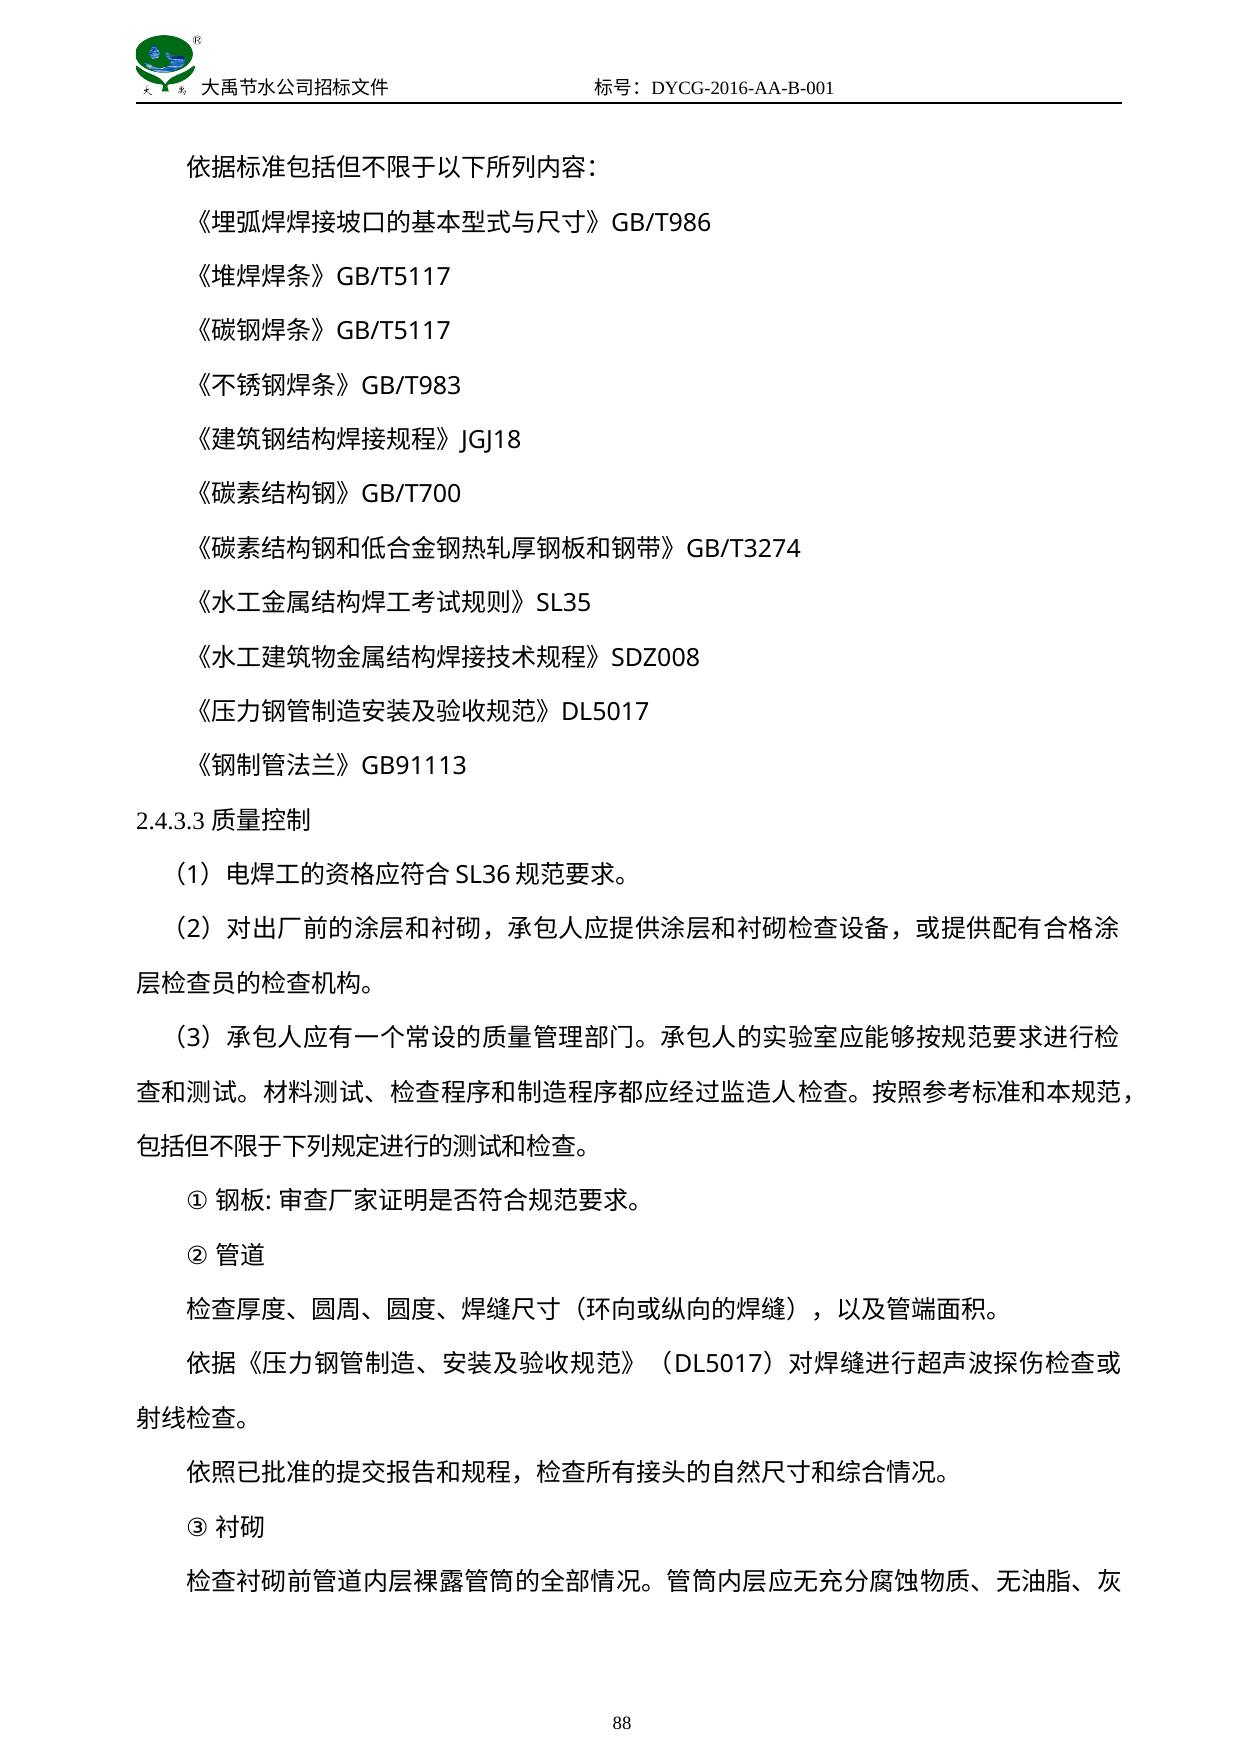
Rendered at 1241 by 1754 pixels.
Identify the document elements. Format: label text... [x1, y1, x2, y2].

text ① 钢板: 审查厂家证明是否符合规范要求。 [136, 1181, 1122, 1217]
text 《水工建筑物金属结构焊接技术规程》SDZ008 [136, 637, 1122, 673]
text 《堆焊焊条》GB/T5117 [136, 256, 1122, 293]
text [136, 1561, 1122, 1598]
text 依据标准包括但不限于以下所列内容： [136, 148, 1122, 184]
text 依照已批准的提交报告和规程，检查所有接头的自然尺寸和综合情况。 [136, 1453, 1122, 1489]
text 《不锈钢焊条》GB/T983 [136, 365, 1122, 401]
text （2）对出厂前的涂层和衬砌，承包人应提供涂层和衬砌检查设备，或提供配有合格涂层检查员的检查机构。 [136, 909, 1122, 999]
text （1）电焊工的资格应符合SL36规范要求。 [136, 854, 1122, 891]
text 《碳素结构钢和低合金钢热轧厚钢板和钢带》GB/T3274 [136, 528, 1122, 564]
text ② 管道 [136, 1235, 1122, 1271]
text 《压力钢管制造安装及验收规范》DL5017 [136, 691, 1122, 728]
text 2.4.3.3 质量控制 [136, 800, 1122, 836]
text （3）承包人应有一个常设的质量管理部门。承包人的实验室应能够按规范要求进行检查和测试。材料测试、检查程序和制造程序都应经过监造人检查。按照参考标准和本规范，包括但不限于下列规定进行的测试和检查。 [136, 1018, 1122, 1163]
text 《建筑钢结构焊接规程》JGJ18 [136, 419, 1122, 456]
text 《埋弧焊焊接坡口的基本型式与尺寸》GB/T986 [136, 202, 1122, 238]
text 《碳素结构钢》GB/T700 [136, 474, 1122, 510]
picture [135, 35, 202, 95]
text 《水工金属结构焊工考试规则》SL35 [136, 583, 1122, 619]
text ③ 衬砌 [136, 1507, 1122, 1543]
text 检查厚度、圆周、圆度、焊缝尺寸（环向或纵向的焊缝），以及管端面积。 [136, 1289, 1122, 1326]
text 依据《压力钢管制造、安装及验收规范》（DL5017）对焊缝进行超声波探伤检查或射线检查。 [136, 1344, 1122, 1434]
text 《碳钢焊条》GB/T5117 [136, 311, 1122, 347]
text 《钢制管法兰》GB91113 [136, 746, 1122, 782]
